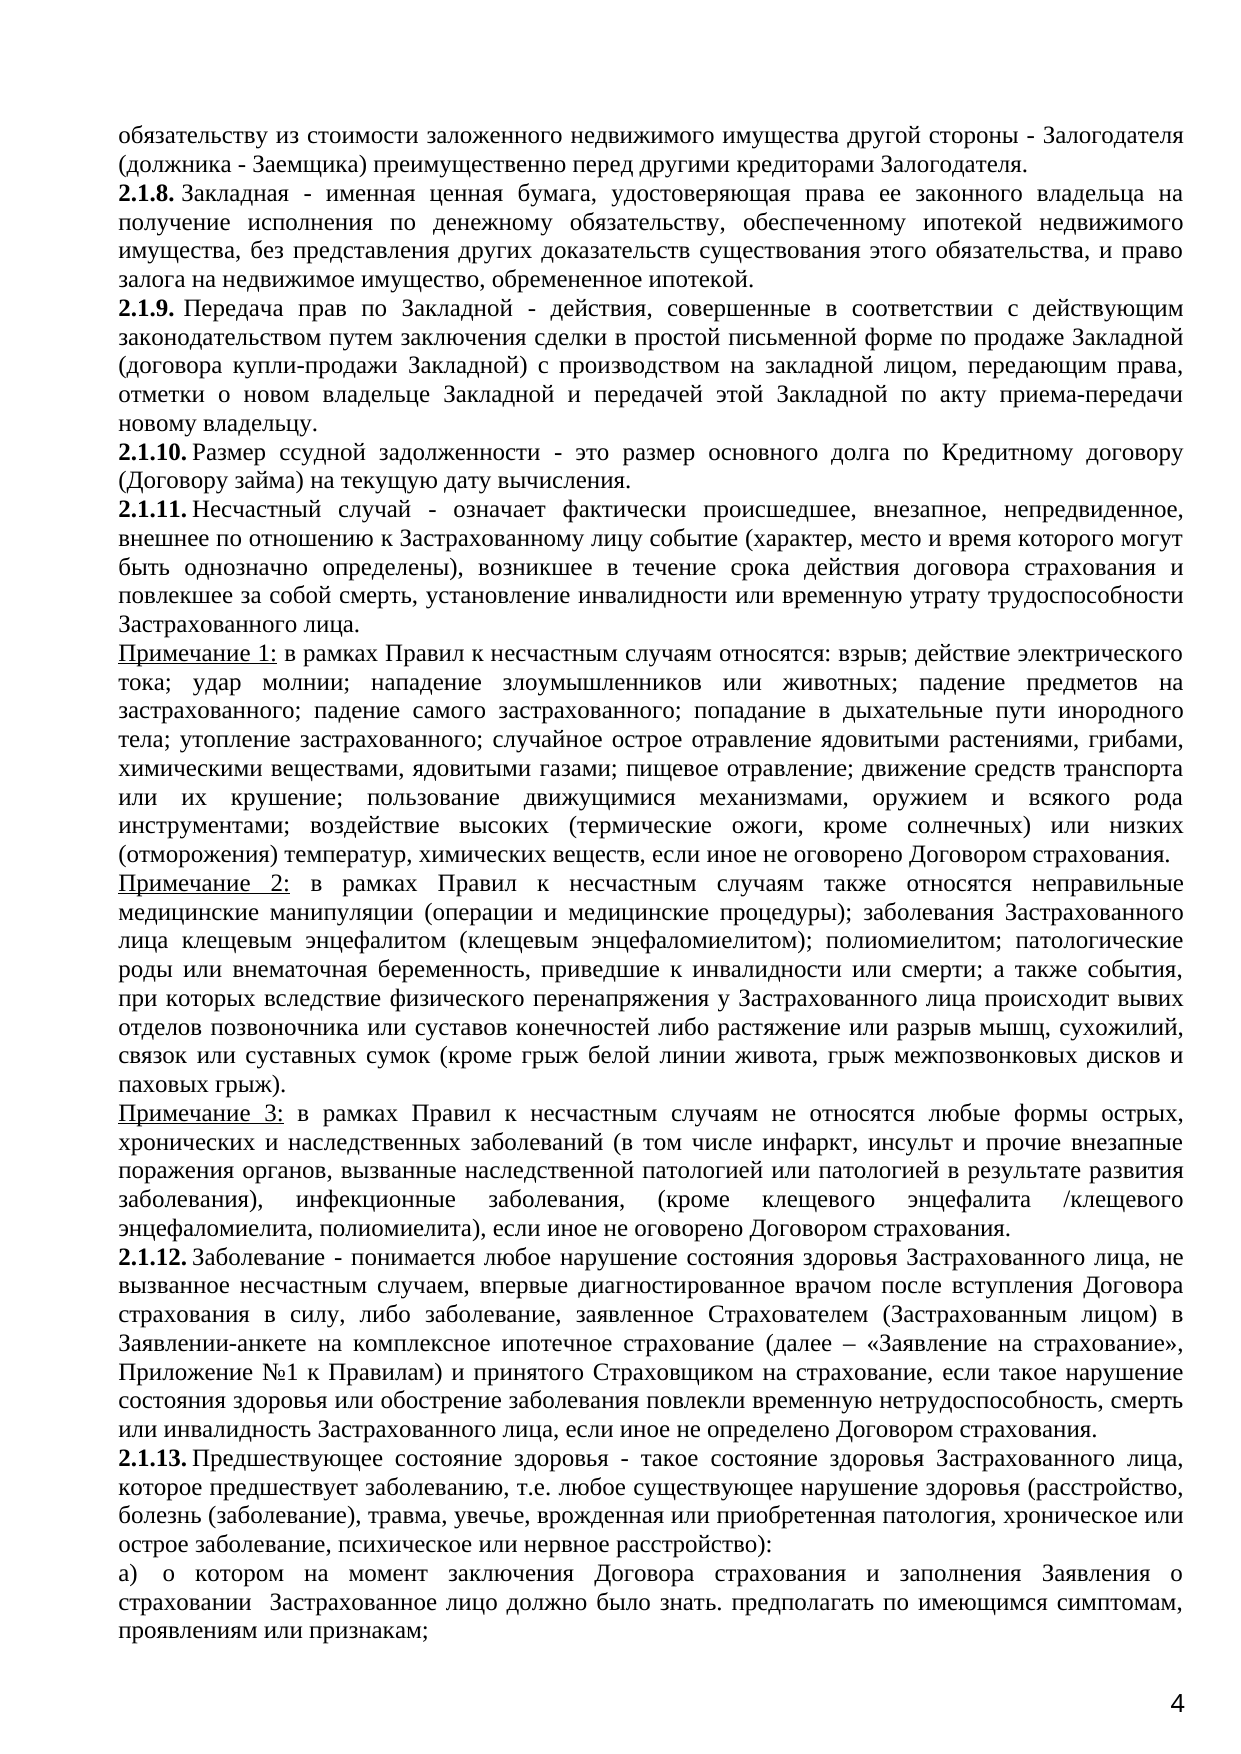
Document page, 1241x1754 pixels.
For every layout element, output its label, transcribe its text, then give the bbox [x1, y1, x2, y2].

text Примечание 2: в рамках Правил к несчастным случаям также относятся неправильные медицинские манипуляции (операции и медицинские процедуры); заболевания Застрахованного лица клещевым энцефалитом (клещевым энцефаломиелитом); полиомиелитом; патологические роды или внематочная беременность, приведшие к инвалидности или смерти; а также события, при которых вследствие физического перенапряжения у Застрахованного лица происходит вывих отделов позвоночника или суставов конечностей либо растяжение или разрыв мышц, сухожилий, связок или суставных сумок (кроме грыж белой линии живота, грыж межпозвонковых дисков и паховых грыж). [118, 868, 1184, 1098]
text 2.1.10. Размер ссудной задолженности - это размер основного долга по Кредитному договору (Договору займа) на текущую дату вычисления. [118, 437, 1184, 494]
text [118, 120, 1184, 178]
text 2.1.8. Закладная - именная ценная бумага, удостоверяющая права ее законного владельца на получение исполнения по денежному обязательству, обеспеченному ипотекой недвижимого имущества, без представления других доказательств существования этого обязательства, и право залога на недвижимое имущество, обремененное ипотекой. [118, 178, 1184, 293]
text а) о котором на момент заключения Договора страхования и заполнения Заявления о страховании Застрахованное лицо должно было знать. предполагать по имеющимся симптомам, проявлениям или признакам; [118, 1558, 1184, 1644]
text 2.1.13. Предшествующее состояние здоровья - такое состояние здоровья Застрахованного лица, которое предшествует заболеванию, т.е. любое существующее нарушение здоровья (расстройство, болезнь (заболевание), травма, увечье, врожденная или приобретенная патология, хроническое или острое заболевание, психическое или нервное расстройство): [118, 1443, 1184, 1558]
text 2.1.12. Заболевание - понимается любое нарушение состояния здоровья Застрахованного лица, не вызванное несчастным случаем, впервые диагностированное врачом после вступления Договора страхования в силу, либо заболевание, заявленное Страхователем (Застрахованным лицом) в Заявлении-анкете на комплексное ипотечное страхование (далее – «Заявление на страхование», Приложение №1 к Правилам) и принятого Страховщиком на страхование, если такое нарушение состояния здоровья или обострение заболевания повлекли временную нетрудоспособность, смерть или инвалидность Застрахованного лица, если иное не определено Договором страхования. [118, 1242, 1184, 1443]
text 2.1.11. Несчастный случай - означает фактически происшедшее, внезапное, непредвиденное, внешнее по отношению к Застрахованному лицу событие (характер, место и время которого могут быть однозначно определены), возникшее в течение срока действия договора страхования и повлекшее за собой смерть, установление инвалидности или временную утрату трудоспособности Застрахованного лица. [118, 494, 1184, 638]
text 2.1.9. Передача прав по Закладной - действия, совершенные в соответствии с действующим законодательством путем заключения сделки в простой письменной форме по продаже Закладной (договора купли-продажи Закладной) с производством на закладной лицом, передающим права, отметки о новом владельце Закладной и передачей этой Закладной по акту приема-передачи новому владельцу. [118, 293, 1184, 437]
text Примечание 3: в рамках Правил к несчастным случаям не относятся любые формы острых, хронических и наследственных заболеваний (в том числе инфаркт, инсульт и прочие внезапные поражения органов, вызванные наследственной патологией или патологией в результате развития заболевания), инфекционные заболевания, (кроме клещевого энцефалита /клещевого энцефаломиелита, полиомиелита), если иное не оговорено Договором страхования. [118, 1098, 1184, 1242]
text Примечание 1: в рамках Правил к несчастным случаям относятся: взрыв; действие электрического тока; удар молнии; нападение злоумышленников или животных; падение предметов на застрахованного; падение самого застрахованного; попадание в дыхательные пути инородного тела; утопление застрахованного; случайное острое отравление ядовитыми растениями, грибами, химическими веществами, ядовитыми газами; пищевое отравление; движение средств транспорта или их крушение; пользование движущимися механизмами, оружием и всякого рода инструментами; воздействие высоких (термические ожоги, кроме солнечных) или низких (отморожения) температур, химических веществ, если иное не оговорено Договором страхования. [118, 638, 1184, 868]
